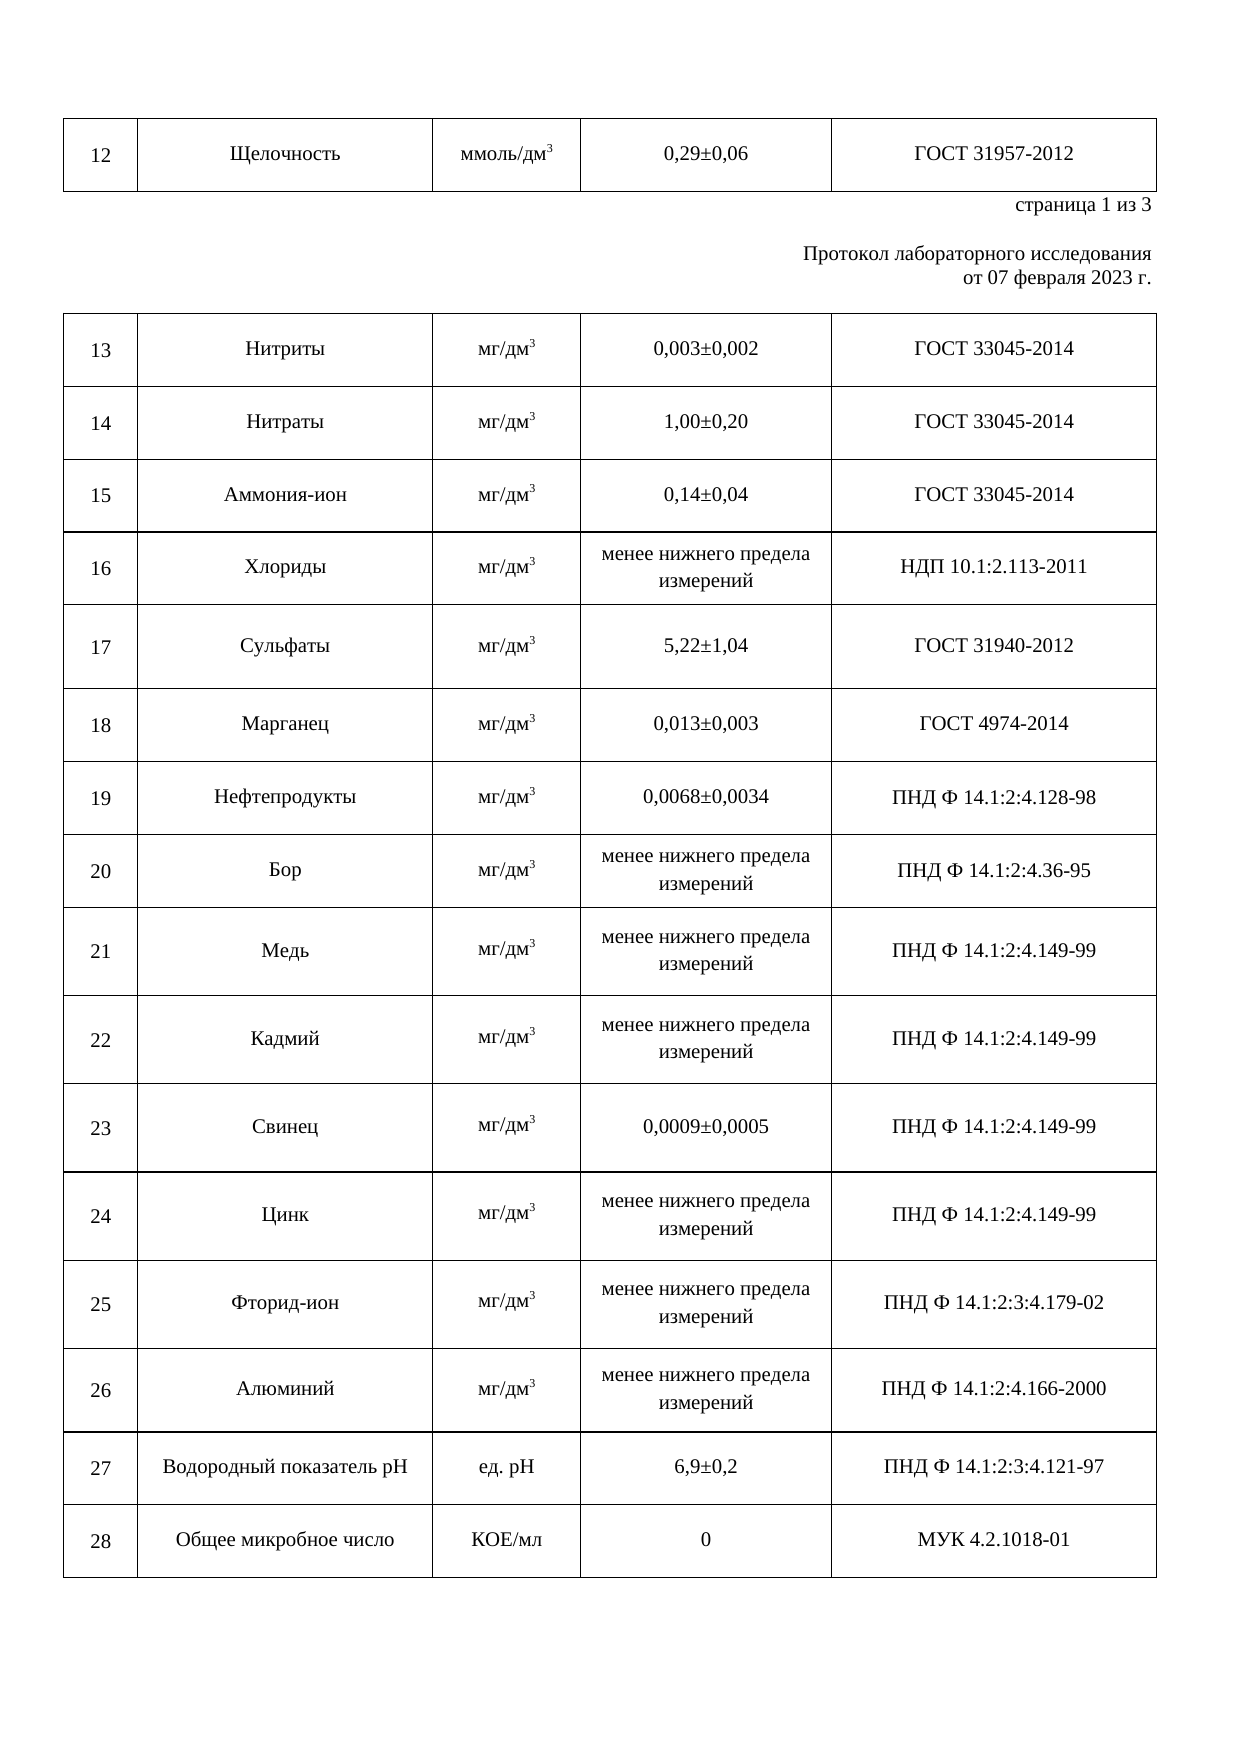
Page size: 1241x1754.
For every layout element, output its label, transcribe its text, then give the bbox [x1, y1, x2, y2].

table_cell Марганец [138, 689, 432, 761]
table_header ГОСТ 33045-2014 [832, 314, 1156, 386]
table_cell менее нижнего предела измерений [581, 908, 831, 995]
table_cell ПНД Ф 14.1:2:3:4.179-02 [832, 1261, 1156, 1348]
table_cell 0 [581, 1505, 831, 1577]
table_cell Свинец [138, 1084, 432, 1171]
table_cell 28 [64, 1505, 137, 1577]
table_cell менее нижнего предела измерений [581, 1173, 831, 1259]
table_cell ГОСТ 33045-2014 [832, 460, 1156, 531]
table_cell Цинк [138, 1173, 432, 1259]
table_cell мг/дм3 [433, 996, 580, 1083]
table_cell Фторид-ион [138, 1261, 432, 1348]
table_header 0,003±0,002 [581, 314, 831, 386]
table_cell Алюминий [138, 1349, 432, 1431]
table_cell 24 [64, 1173, 137, 1259]
table_cell 26 [64, 1349, 137, 1431]
table_cell 21 [64, 908, 137, 995]
table_cell мг/дм3 [433, 689, 580, 761]
table_cell ПНД Ф 14.1:2:4.149-99 [832, 996, 1156, 1083]
table_header Нитриты [138, 314, 432, 386]
table_cell 0,013±0,003 [581, 689, 831, 761]
table_cell мг/дм3 [433, 533, 580, 604]
table_cell менее нижнего предела измерений [581, 533, 831, 604]
table_cell Нитраты [138, 387, 432, 458]
table_cell ГОСТ 4974-2014 [832, 689, 1156, 761]
table_header 13 [64, 314, 137, 386]
table_cell мг/дм3 [433, 460, 580, 531]
table_header мг/дм3 [433, 314, 580, 386]
table_cell 6,9±0,2 [581, 1433, 831, 1504]
table_cell менее нижнего предела измерений [581, 835, 831, 907]
table_cell мг/дм3 [433, 1349, 580, 1431]
table_cell ПНД Ф 14.1:2:4.149-99 [832, 908, 1156, 995]
table_cell Водородный показатель рН [138, 1433, 432, 1504]
table_cell 17 [64, 605, 137, 688]
table_cell менее нижнего предела измерений [581, 1261, 831, 1348]
table_cell ПНД Ф 14.1:2:4.36-95 [832, 835, 1156, 907]
table_cell Бор [138, 835, 432, 907]
table_cell Щелочность [138, 119, 432, 191]
table_cell 18 [64, 689, 137, 761]
table_cell 23 [64, 1084, 137, 1171]
table_cell ГОСТ 31957-2012 [832, 119, 1156, 191]
table_cell менее нижнего предела измерений [581, 1349, 831, 1431]
table_cell Общее микробное число [138, 1505, 432, 1577]
table_cell ПНД Ф 14.1:2:4.149-99 [832, 1084, 1156, 1171]
table_cell мг/дм3 [433, 387, 580, 458]
table_cell Нефтепродукты [138, 762, 432, 834]
table_cell ПНД Ф 14.1:2:4.128-98 [832, 762, 1156, 834]
table_cell КОЕ/мл [433, 1505, 580, 1577]
table_cell ГОСТ 33045-2014 [832, 387, 1156, 458]
table_cell МУК 4.2.1018-01 [832, 1505, 1156, 1577]
table_cell мг/дм3 [433, 762, 580, 834]
table_cell 5,22±1,04 [581, 605, 831, 688]
table_cell ПНД Ф 14.1:2:4.166-2000 [832, 1349, 1156, 1431]
table_cell Аммония-ион [138, 460, 432, 531]
table_cell 0,0009±0,0005 [581, 1084, 831, 1171]
table_cell менее нижнего предела измерений [581, 996, 831, 1083]
table_cell 0,0068±0,0034 [581, 762, 831, 834]
table_cell мг/дм3 [433, 835, 580, 907]
table_cell 0,14±0,04 [581, 460, 831, 531]
table_cell 1,00±0,20 [581, 387, 831, 458]
table_cell мг/дм3 [433, 908, 580, 995]
table_cell 25 [64, 1261, 137, 1348]
text Протокол лабораторного исследования [177, 241, 1152, 264]
table_cell мг/дм3 [433, 605, 580, 688]
table_cell 15 [64, 460, 137, 531]
table_cell 19 [64, 762, 137, 834]
table_cell ммоль/дм3 [433, 119, 580, 191]
table_cell 16 [64, 533, 137, 604]
table_cell НДП 10.1:2.113-2011 [832, 533, 1156, 604]
table_cell ГОСТ 31940-2012 [832, 605, 1156, 688]
text от 07 февраля 2023 г. [177, 264, 1152, 289]
table_cell Хлориды [138, 533, 432, 604]
table_cell мг/дм3 [433, 1173, 580, 1259]
table_cell ПНД Ф 14.1:2:3:4.121-97 [832, 1433, 1156, 1504]
table_cell Кадмий [138, 996, 432, 1083]
table_cell мг/дм3 [433, 1084, 580, 1171]
table_cell Сульфаты [138, 605, 432, 688]
table_cell 12 [64, 119, 137, 191]
text страница 1 из 3 [177, 192, 1152, 216]
table_cell ед. рН [433, 1433, 580, 1504]
table_cell мг/дм3 [433, 1261, 580, 1348]
table_cell 14 [64, 387, 137, 458]
table_cell Медь [138, 908, 432, 995]
table_cell 22 [64, 996, 137, 1083]
table_cell 27 [64, 1433, 137, 1504]
table_cell 20 [64, 835, 137, 907]
table_cell ПНД Ф 14.1:2:4.149-99 [832, 1173, 1156, 1259]
table_cell 0,29±0,06 [581, 119, 831, 191]
